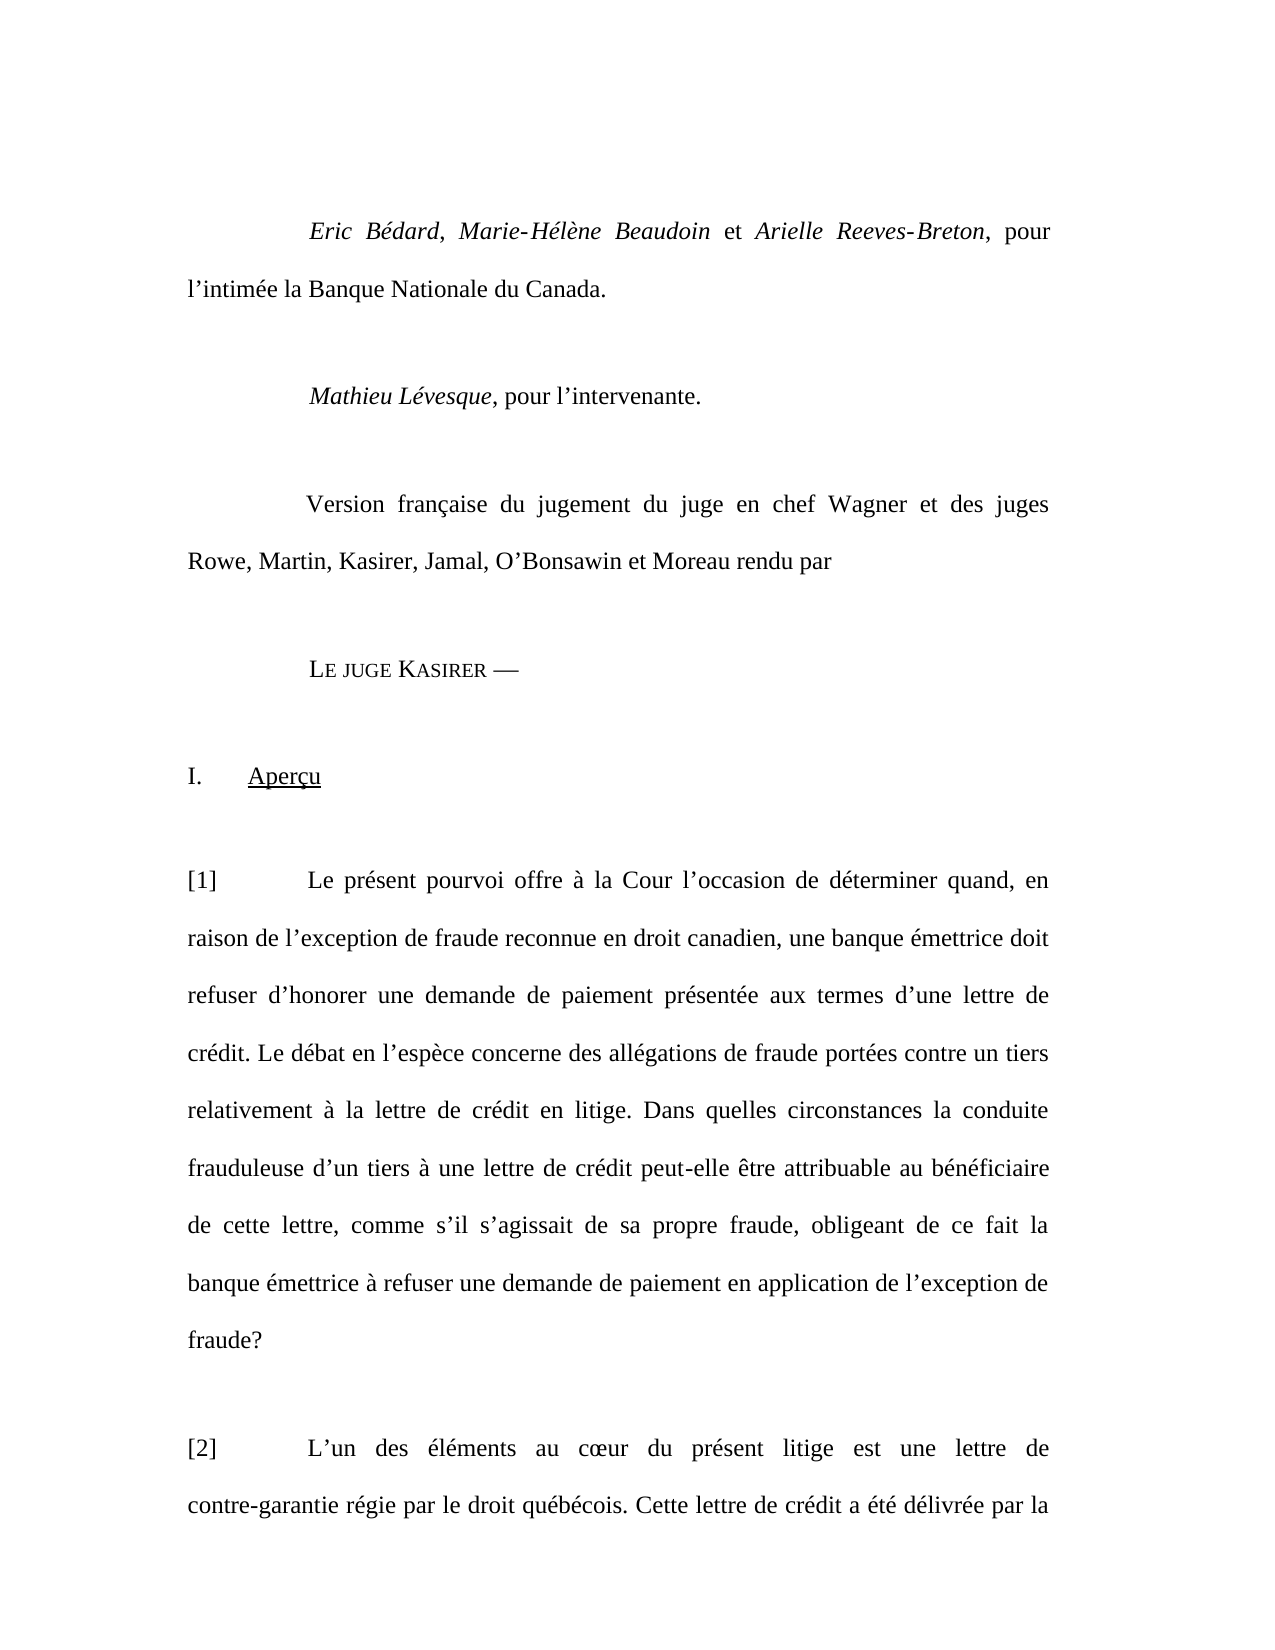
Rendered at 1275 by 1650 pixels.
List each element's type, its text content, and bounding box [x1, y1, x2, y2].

text Mathieu Lévesque, pour l’intervenante. [187, 381, 1050, 410]
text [187, 1433, 1050, 1519]
text Le présent pourvoi offre à la Cour l’occasion de déterminer quand, en raison de l’exception de fraude reconnue en droit canadien, une banque émettrice doit refuser d’honorer une demande de paiement présentée aux termes d’une lettre de crédit. Le débat en l’espèce concerne des allégations de fraude portées contre un tiers relativement à la lettre de crédit en litige. Dans quelles circonstances la conduite frauduleuse d’un tiers à une lettre de crédit peut-elle être attribuable au bénéficiaire de cette lettre, comme s’il s’agissait de sa propre fraude, obligeant de ce fait la banque émettrice à refuser une demande de paiement en application de l’exception de fraude? [187, 865, 1050, 1354]
title Aperçu [187, 761, 1050, 790]
text Version française du jugement du juge en chef Wagner et des juges Rowe, Martin, Kasirer, Jamal, O’Bonsawin et Moreau rendu par [187, 489, 1050, 575]
text Eric Bédard, Marie-Hélène Beaudoin et Arielle Reeves-Breton, pour l’intimée la Banque Nationale du Canada. [187, 216, 1050, 303]
text Le juge Kasirer — [187, 654, 1050, 683]
